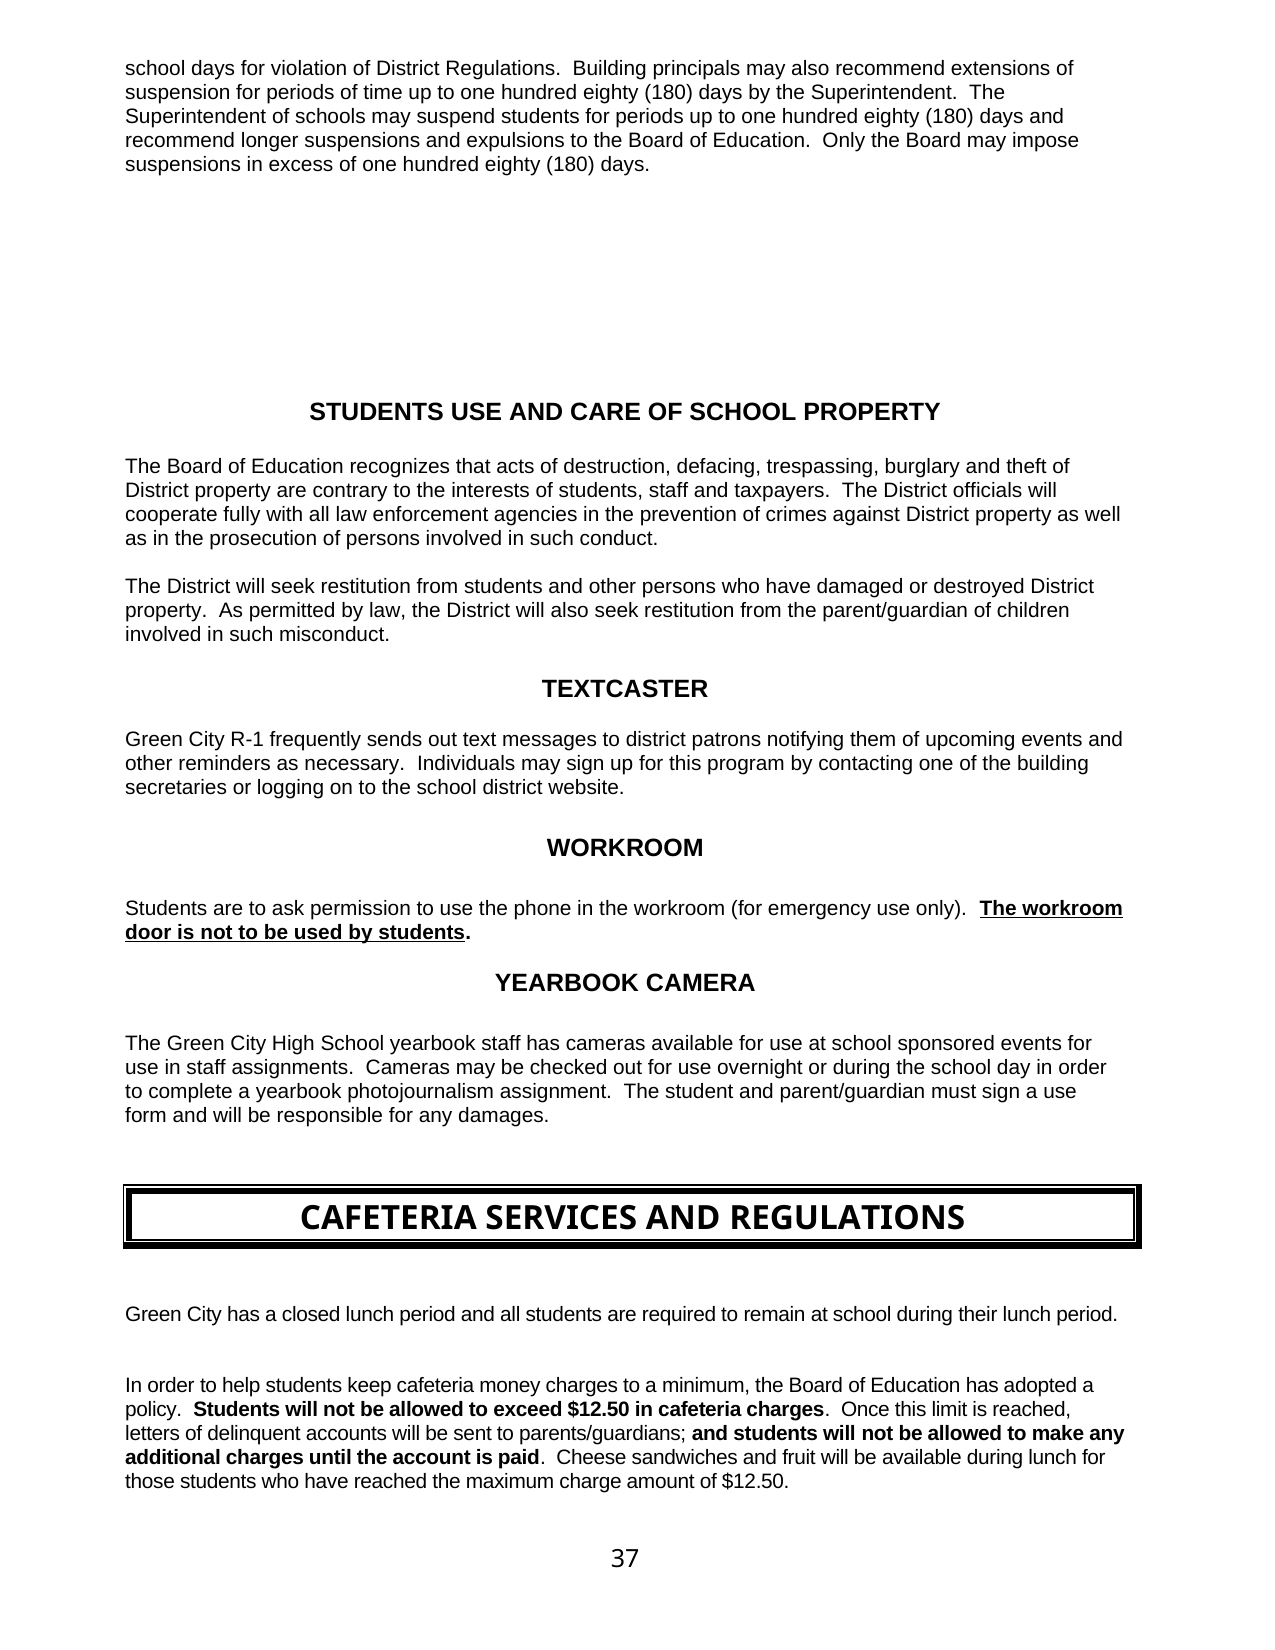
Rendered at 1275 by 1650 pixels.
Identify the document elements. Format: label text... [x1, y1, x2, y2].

table_header CAFETERIA SERVICES AND REGULATIONS [132, 1194, 1133, 1239]
subtitle Yearbook camera [125, 968, 1125, 996]
subtitle STUDENTS USE AND CARE OF SCHOOL PROPERTY [125, 396, 1125, 425]
text The yearbook staff has cameras available for use at school sponsored events for use in staff assignments. Cameras may be checked out for use overnight or during the school day in order to complete a yearbook photojournalism assignment. The student and parent/guardian must sign a use form and will be responsible for any damages. [125, 1031, 1125, 1126]
text Green City R-1 frequently sends out text messages to district patrons notifying them of upcoming events and other reminders as necessary. Individuals may sign up for this program by contacting one of the building secretaries or logging on to the school district website. [125, 727, 1125, 799]
text The Board of Education recognizes that acts of destruction, defacing, trespassing, burglary and theft of District property are contrary to the interests of students, staff and taxpayers. The District officials will cooperate fully with all law enforcement agencies in the prevention of crimes against District property as well as in the prosecution of persons involved in such conduct. [125, 454, 1125, 550]
text has a closed lunch period and all students are required to remain at school during their lunch period. [125, 1301, 1125, 1325]
subtitle WORKROOM [125, 833, 1125, 862]
text In order to help students keep cafeteria money charges to a minimum, the Board of Education has adopted a policy. Students will not be allowed to exceed $12.50 in cafeteria charges. Once this limit is reached, letters of delinquent accounts will be sent to parents/guardians; and students will not be allowed to make any additional charges until the account is paid. Cheese sandwiches and fruit will be available during lunch for those students who have reached the maximum charge amount of $12.50. [125, 1373, 1125, 1493]
text Students are to ask permission to use the phone in the workroom (for emergency use only). The workroom door is not to be used by students. [125, 896, 1125, 944]
text TEXTCASTER [125, 674, 1125, 703]
text The District will seek restitution from students and other persons who have damaged or destroyed District property. As permitted by law, the District will also seek restitution from the parent/guardian of children involved in such misconduct. [125, 574, 1125, 646]
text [125, 56, 1125, 176]
